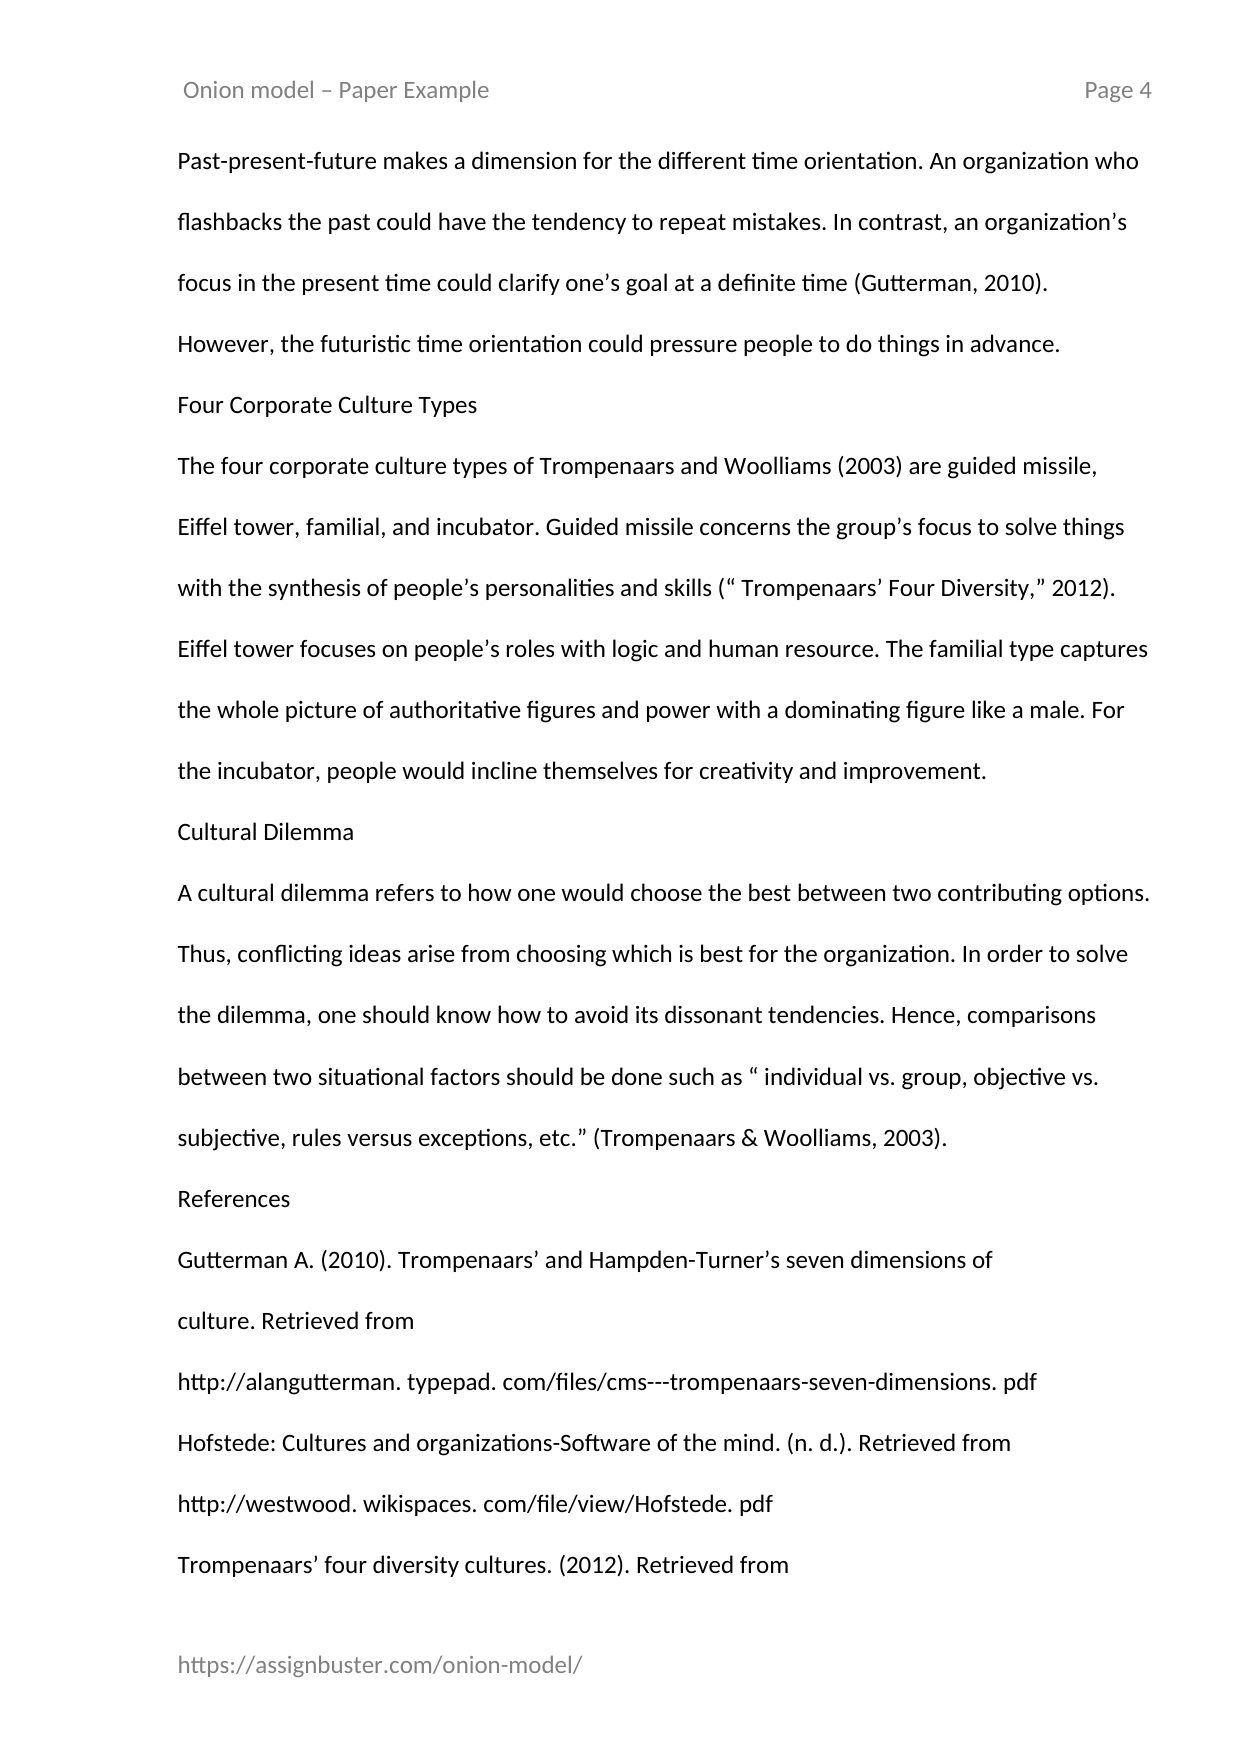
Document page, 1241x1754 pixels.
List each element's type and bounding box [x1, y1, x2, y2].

text [177, 145, 1152, 1579]
